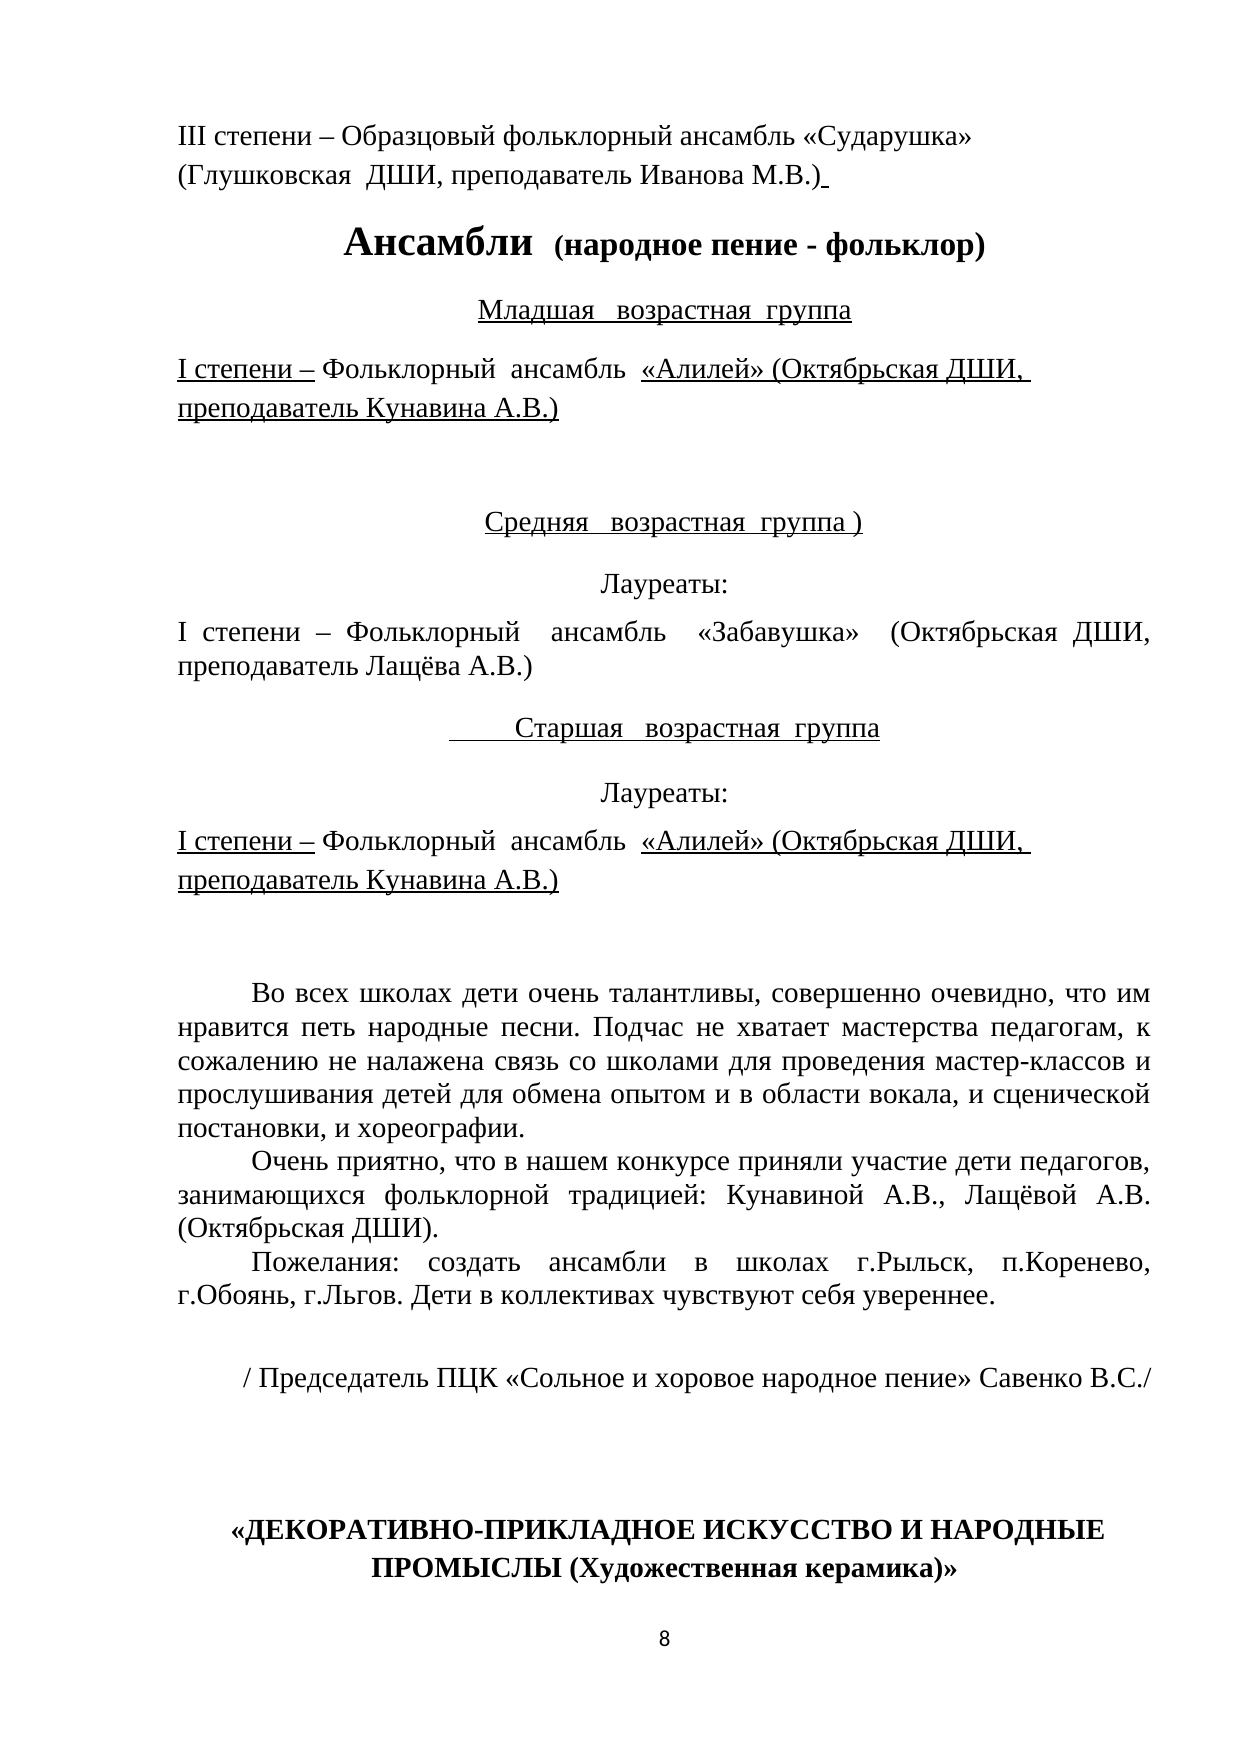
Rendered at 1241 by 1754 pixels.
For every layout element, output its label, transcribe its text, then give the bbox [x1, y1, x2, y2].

text Ансамбли (народное пение - фольклор) [177, 216, 1152, 264]
text Средняя возрастная группа ) [177, 504, 1152, 537]
text Пожелания: создать ансамбли в школах г.Рыльск, п.Коренево, г.Обоянь, г.Льгов. Дети в коллективах чувствуют себя увереннее. [177, 1244, 1152, 1311]
text Лауреаты: [177, 566, 1152, 600]
text I степени – Фольклорный ансамбль «Алилей» (Октябрьская ДШИ, преподаватель Кунавина А.В.) [177, 823, 1152, 895]
text III степени – Образцовый фольклорный ансамбль «Сударушка» (Глушковская ДШИ, преподаватель Иванова М.В.) [177, 118, 1152, 190]
text I степени – Фольклорный ансамбль «Алилей» (Октябрьская ДШИ, преподаватель Кунавина А.В.) [177, 351, 1152, 423]
text Во всех школах дети очень талантливы, совершенно очевидно, что им нравится петь народные песни. Подчас не хватает мастерства педагогам, к сожалению не налажена связь со школами для проведения мастер-классов и прослушивания детей для обмена опытом и в области вокала, и сценической постановки, и хореографии. [177, 976, 1152, 1143]
text «ДЕКОРАТИВНО-ПРИКЛАДНОЕ ИСКУССТВО И НАРОДНЫЕ ПРОМЫСЛЫ (Художественная керамика)» [177, 1512, 1152, 1584]
text Старшая возрастная группа [177, 711, 1152, 744]
text / Председатель ПЦК «Сольное и хоровое народное пение» Савенко В.С./ [177, 1360, 1152, 1393]
text I степени – Фольклорный ансамбль «Забавушка» (Октябрьская ДШИ, преподаватель Лащёва А.В.) [177, 614, 1152, 681]
text Младшая возрастная группа [177, 292, 1152, 326]
text Лауреаты: [177, 775, 1152, 809]
text Очень приятно, что в нашем конкурсе приняли участие дети педагогов, занимающихся фольклорной традицией: Кунавиной А.В., Лащёвой А.В. (Октябрьская ДШИ). [177, 1143, 1152, 1244]
